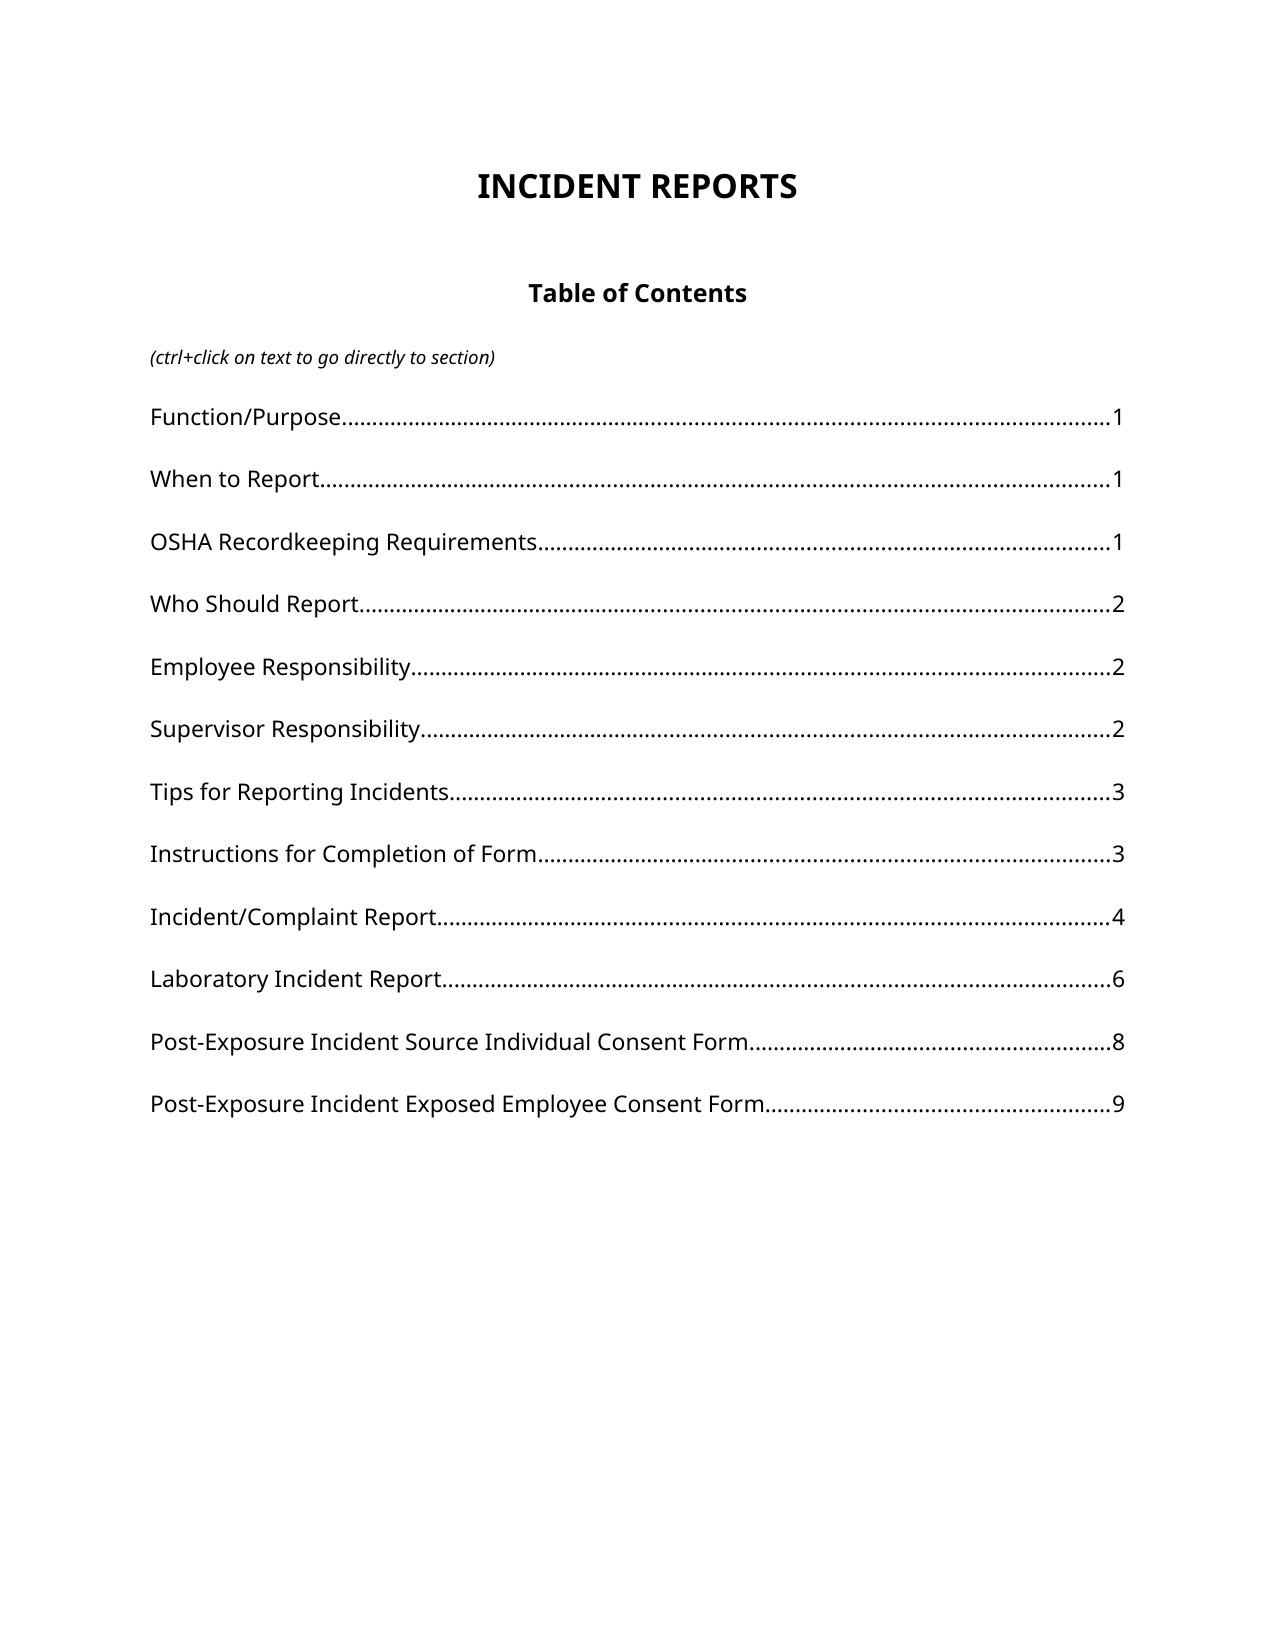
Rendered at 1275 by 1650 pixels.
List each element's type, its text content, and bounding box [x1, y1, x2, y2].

subtitle INCIDENT REPORTS [150, 162, 1125, 208]
text Incident/Complaint Report 4 [150, 901, 1125, 932]
text Function/Purpose 1 [150, 401, 1125, 432]
text Employee Responsibility 2 [150, 651, 1125, 682]
text Tips for Reporting Incidents 3 [150, 776, 1125, 807]
subtitle Table of Contents [150, 276, 1125, 310]
text When to Report 1 [150, 463, 1125, 495]
text Post-Exposure Incident Exposed Employee Consent Form 9 [150, 1088, 1125, 1120]
text Who Should Report 2 [150, 588, 1125, 620]
text Post-Exposure Incident Source Individual Consent Form 8 [150, 1026, 1125, 1057]
text Instructions for Completion of Form 3 [150, 838, 1125, 870]
text (ctrl+click on text to go directly to section) [150, 344, 1125, 370]
text OSHA Recordkeeping Requirements 1 [150, 526, 1125, 557]
text Supervisor Responsibility 2 [150, 713, 1125, 745]
text Laboratory Incident Report 6 [150, 963, 1125, 995]
